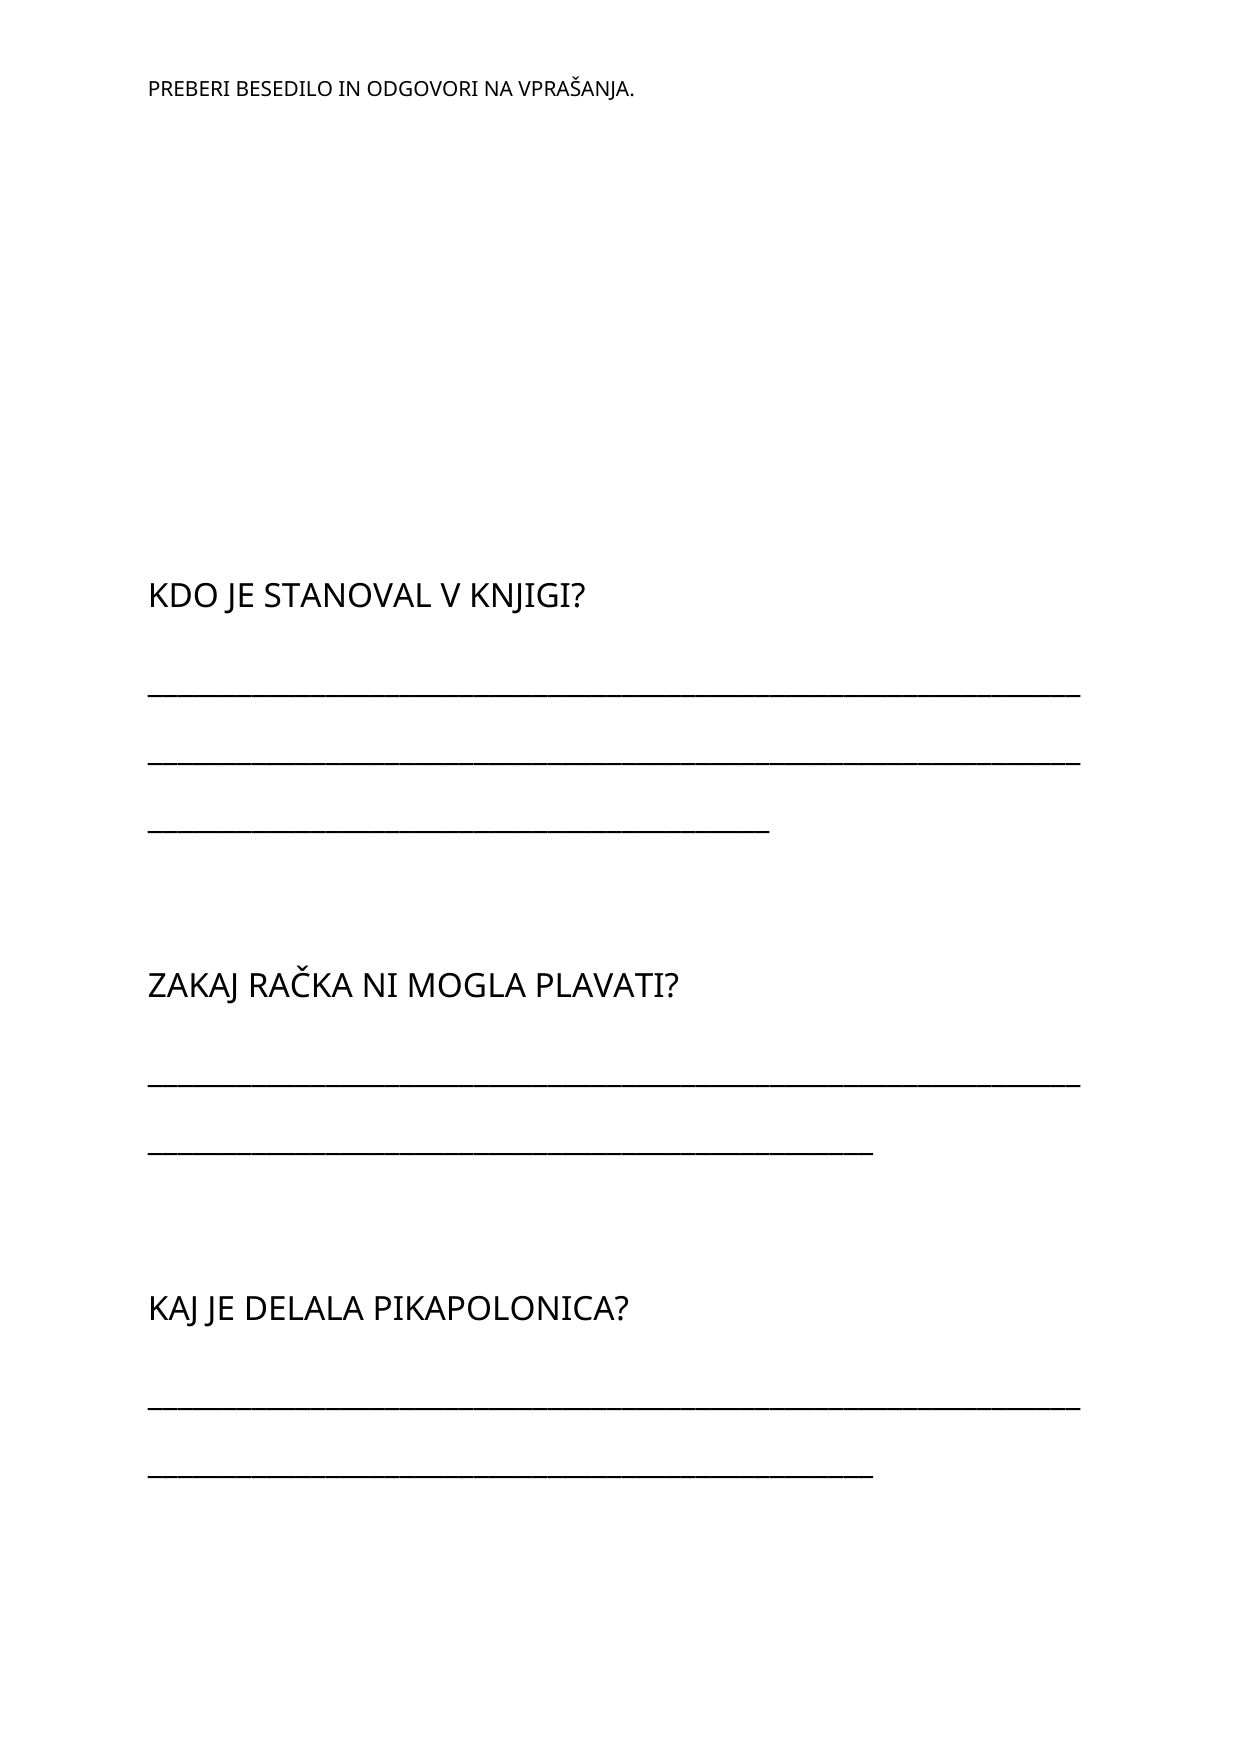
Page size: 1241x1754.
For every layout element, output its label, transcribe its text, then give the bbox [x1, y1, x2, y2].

text ________________________________________________________________________________________________________________________________________________________________________ [148, 656, 1093, 838]
text KAJ JE DELALA PIKAPOLONICA? [148, 1285, 1093, 1330]
text KDO JE STANOVAL V KNJIGI? [148, 572, 1093, 617]
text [148, 1369, 1093, 1483]
text ________________________________________________________________________________________________________________ [148, 1047, 1093, 1161]
text ZAKAJ RAČKA NI MOGLA PLAVATI? [148, 962, 1093, 1008]
